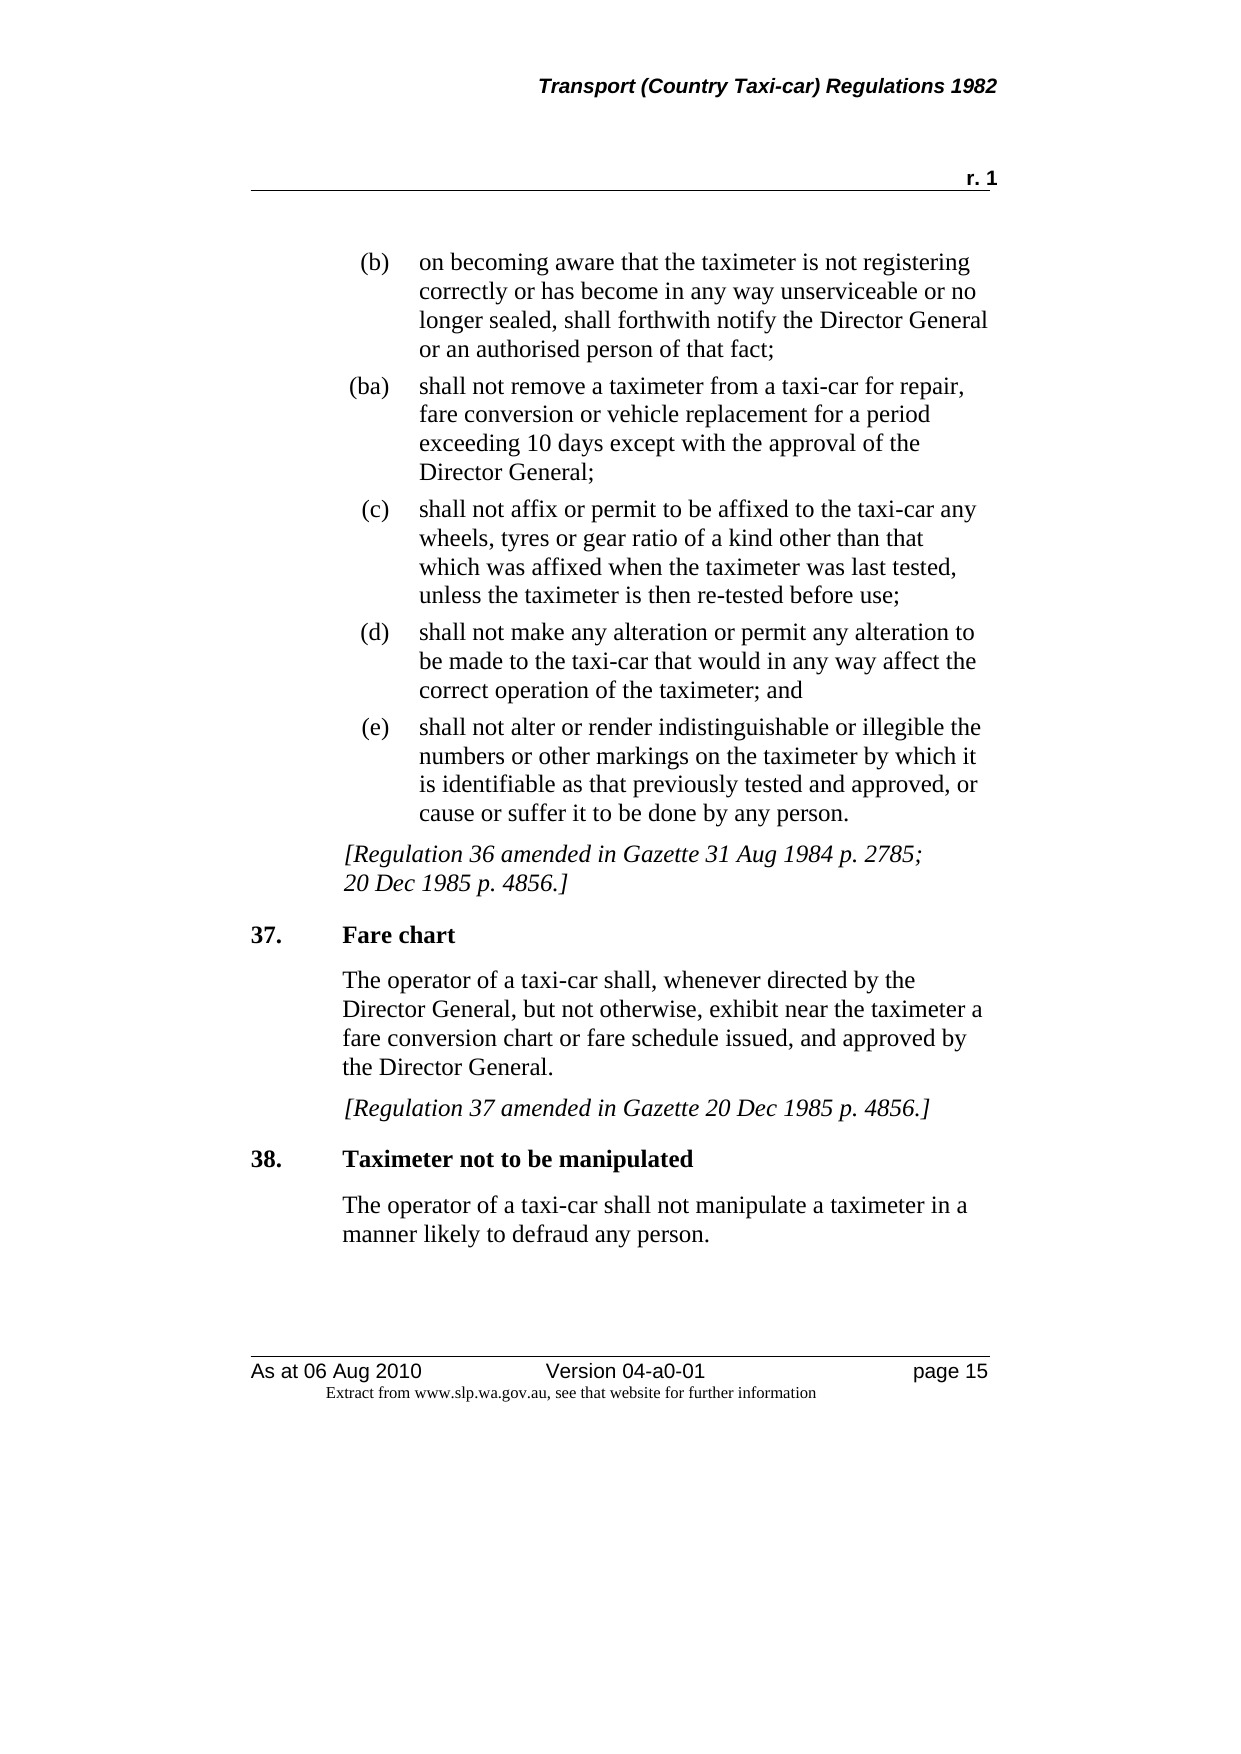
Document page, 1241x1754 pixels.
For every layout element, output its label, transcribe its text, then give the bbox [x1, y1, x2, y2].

text [Regulation 36 amended in Gazette 31 Aug 1984 p. 2785; 20 Dec 1985 p. 4856.] [251, 839, 990, 897]
text (b) on becoming aware that the taximeter is not registering correctly or has become in any way unserviceable or no longer sealed, shall forthwith notify the Director General or an authorised person of that fact; [251, 247, 990, 362]
text (ba) shall not remove a taximeter from a taxi-car for repair, fare conversion or vehicle replacement for a period exceeding 10 days except with the approval of the Director General; [251, 371, 990, 486]
text The operator of a taxi-car shall not manipulate a taximeter in a manner likely to defraud any person. [251, 1190, 990, 1247]
subtitle 38. Taximeter not to be manipulated [251, 1144, 990, 1173]
subtitle 37. Fare chart [251, 920, 990, 949]
text (c) shall not affix or permit to be affixed to the taxi-car any wheels, tyres or gear ratio of a kind other than that which was affixed when the taximeter was last tested, unless the taximeter is then re-tested before use; [251, 494, 990, 609]
text The operator of a taxi-car shall, whenever directed by the Director General, but not otherwise, exhibit near the taximeter a fare conversion chart or fare schedule issued, and approved by the Director General. [251, 965, 990, 1080]
text (d) shall not make any alteration or permit any alteration to be made to the taxi-car that would in any way affect the correct operation of the taximeter; and [251, 617, 990, 704]
text (e) shall not alter or render indistinguishable or illegible the numbers or other markings on the taximeter by which it is identifiable as that previously tested and approved, or cause or suffer it to be done by any person. [251, 712, 990, 827]
text [Regulation 37 amended in Gazette 20 Dec 1985 p. 4856.] [251, 1093, 990, 1122]
